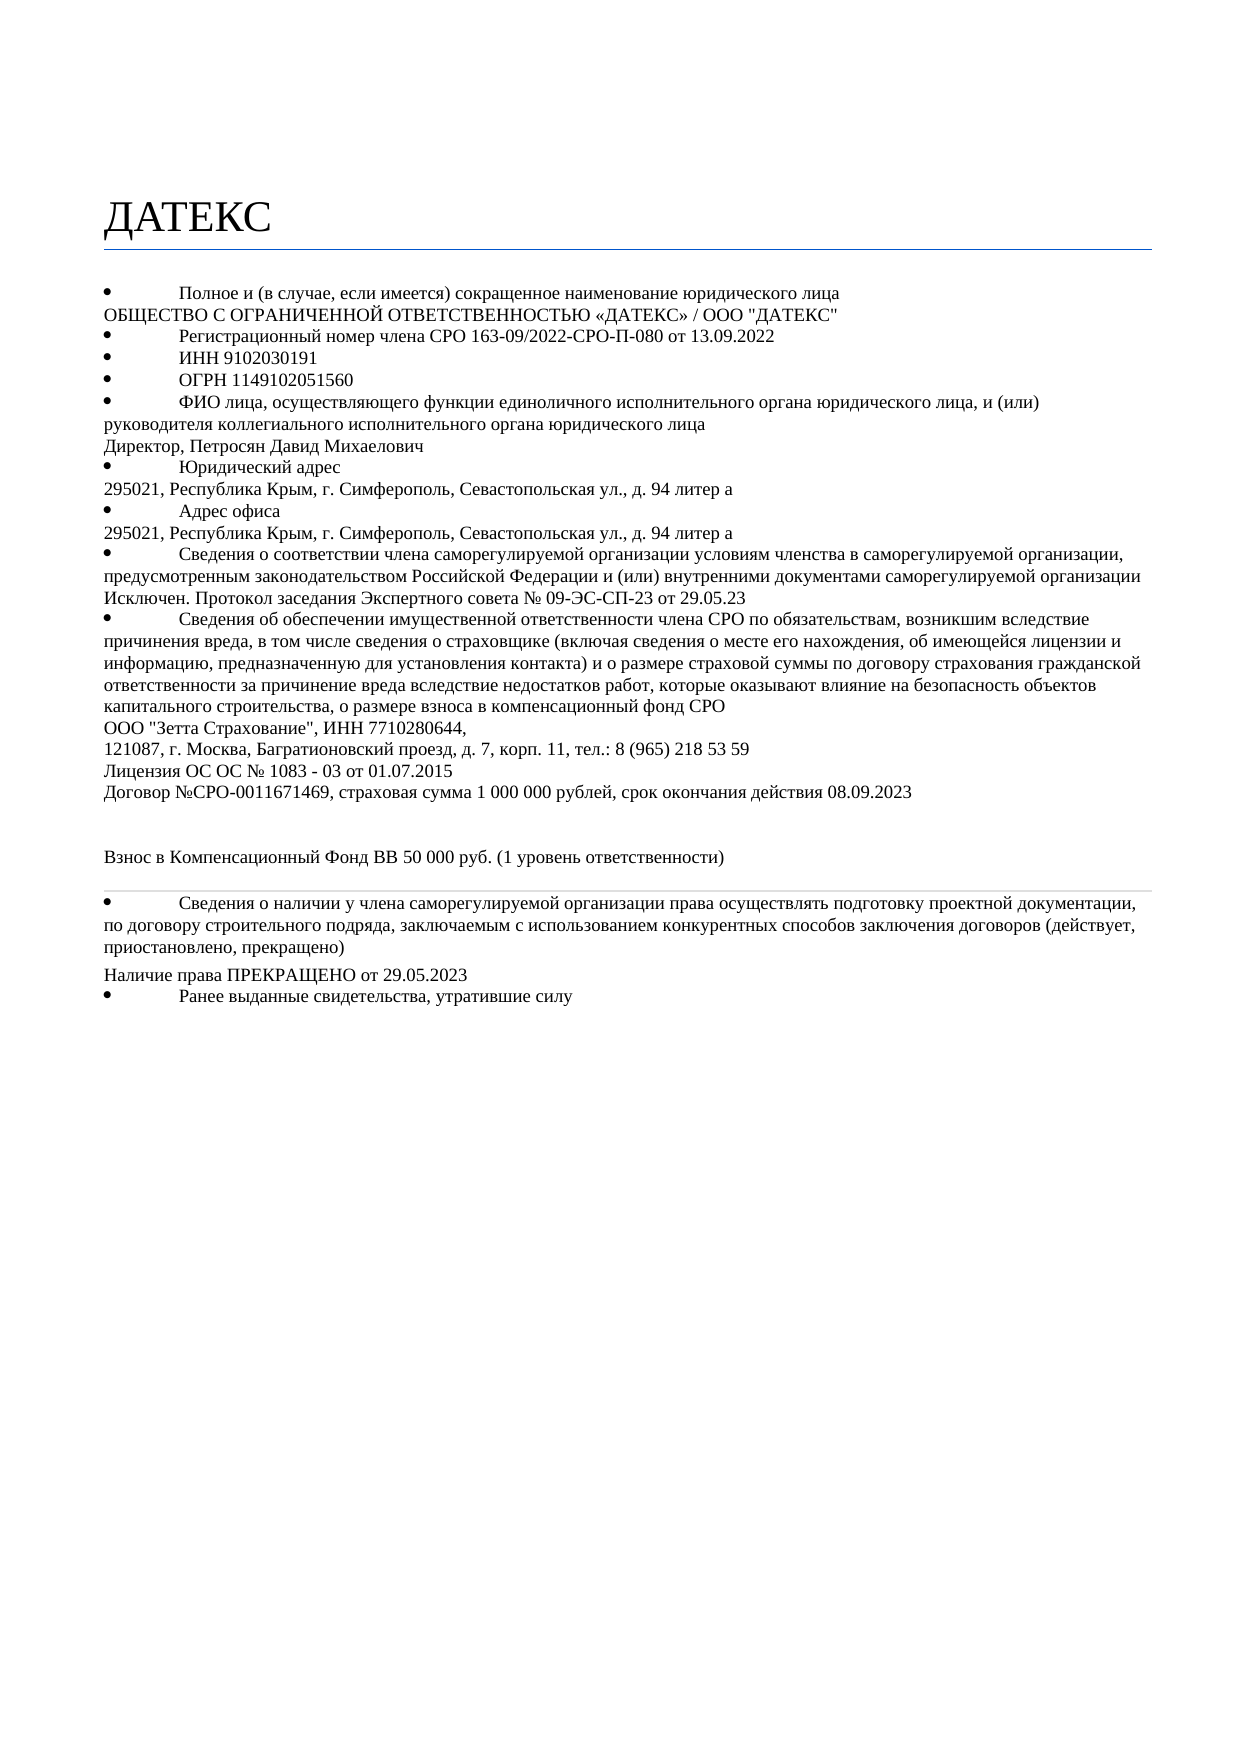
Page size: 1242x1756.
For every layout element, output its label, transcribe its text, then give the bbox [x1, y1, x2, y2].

text 295021, Республика Крым, г. Симферополь, Севастопольская ул., д. 94 литер а [103, 478, 1152, 500]
text ОБЩЕСТВО С ОГРАНИЧЕННОЙ ОТВЕТСТВЕННОСТЬЮ «ДАТЕКС» / ООО "ДАТЕКС" [103, 303, 1152, 325]
text ООО "Зетта Страхование", ИНН 7710280644, 121087, г. Москва, Багратионовский проезд, д. 7, корп. 11, тел.: 8 (965) 218 53 59 Лицензия ОС ОС № 1083 - 03 от 01.07.2015 Договор №СРО-0011671469, страховая сумма 1 000 000 рублей, срок окончания действия 08.09.2023 Взнос в Компенсационный Фонд ВВ 50 000 руб. (1 уровень ответственности) [103, 717, 1152, 892]
list Сведения о соответствии члена саморегулируемой организации условиям членства в саморегулируемой организации, предусмотренным законодательством Российской Федерации и (или) внутренними документами саморегулируемой организации [103, 543, 1152, 587]
text 295021, Республика Крым, г. Симферополь, Севастопольская ул., д. 94 литер а [103, 522, 1152, 543]
text ДАТЕКС [103, 175, 1152, 250]
list Адрес офиса [103, 500, 1152, 522]
list ФИО лица, осуществляющего функции единоличного исполнительного органа юридического лица, и (или) руководителя коллегиального исполнительного органа юридического лица [103, 391, 1152, 434]
list Сведения о наличии у члена саморегулируемой организации права осуществлять подготовку проектной документации, по договору строительного подряда, заключаемым с использованием конкурентных способов заключения договоров (действует, приостановлено, прекращено) [103, 892, 1152, 957]
text Исключен. Протокол заседания Экспертного совета № 09-ЭС-СП-23 от 29.05.23 [103, 587, 1152, 608]
text Директор, Петросян Давид Михаелович [103, 434, 1152, 456]
text Наличие права ПРЕКРАЩЕНО от 29.05.2023 [103, 957, 1152, 985]
list ОГРН 1149102051560 [103, 369, 1152, 391]
list Сведения об обеспечении имущественной ответственности члена СРО по обязательствам, возникшим вследствие причинения вреда, в том числе сведения о страховщике (включая сведения о месте его нахождения, об имеющейся лицензии и информацию, предназначенную для установления контакта) и о размере страховой суммы по договору страхования гражданской ответственности за причинение вреда вследствие недостатков работ, которые оказывают влияние на безопасность объектов капитального строительства, о размере взноса в компенсационный фонд СРО [103, 608, 1152, 717]
list Юридический адрес [103, 456, 1152, 478]
list Ранее выданные свидетельства, утратившие силу [103, 985, 1152, 1007]
list Полное и (в случае, если имеется) сокращенное наименование юридического лица [103, 282, 1152, 303]
list Регистрационный номер члена СРО 163-09/2022-СРО-П-080 от 13.09.2022 [103, 325, 1152, 347]
list ИНН 9102030191 [103, 347, 1152, 369]
